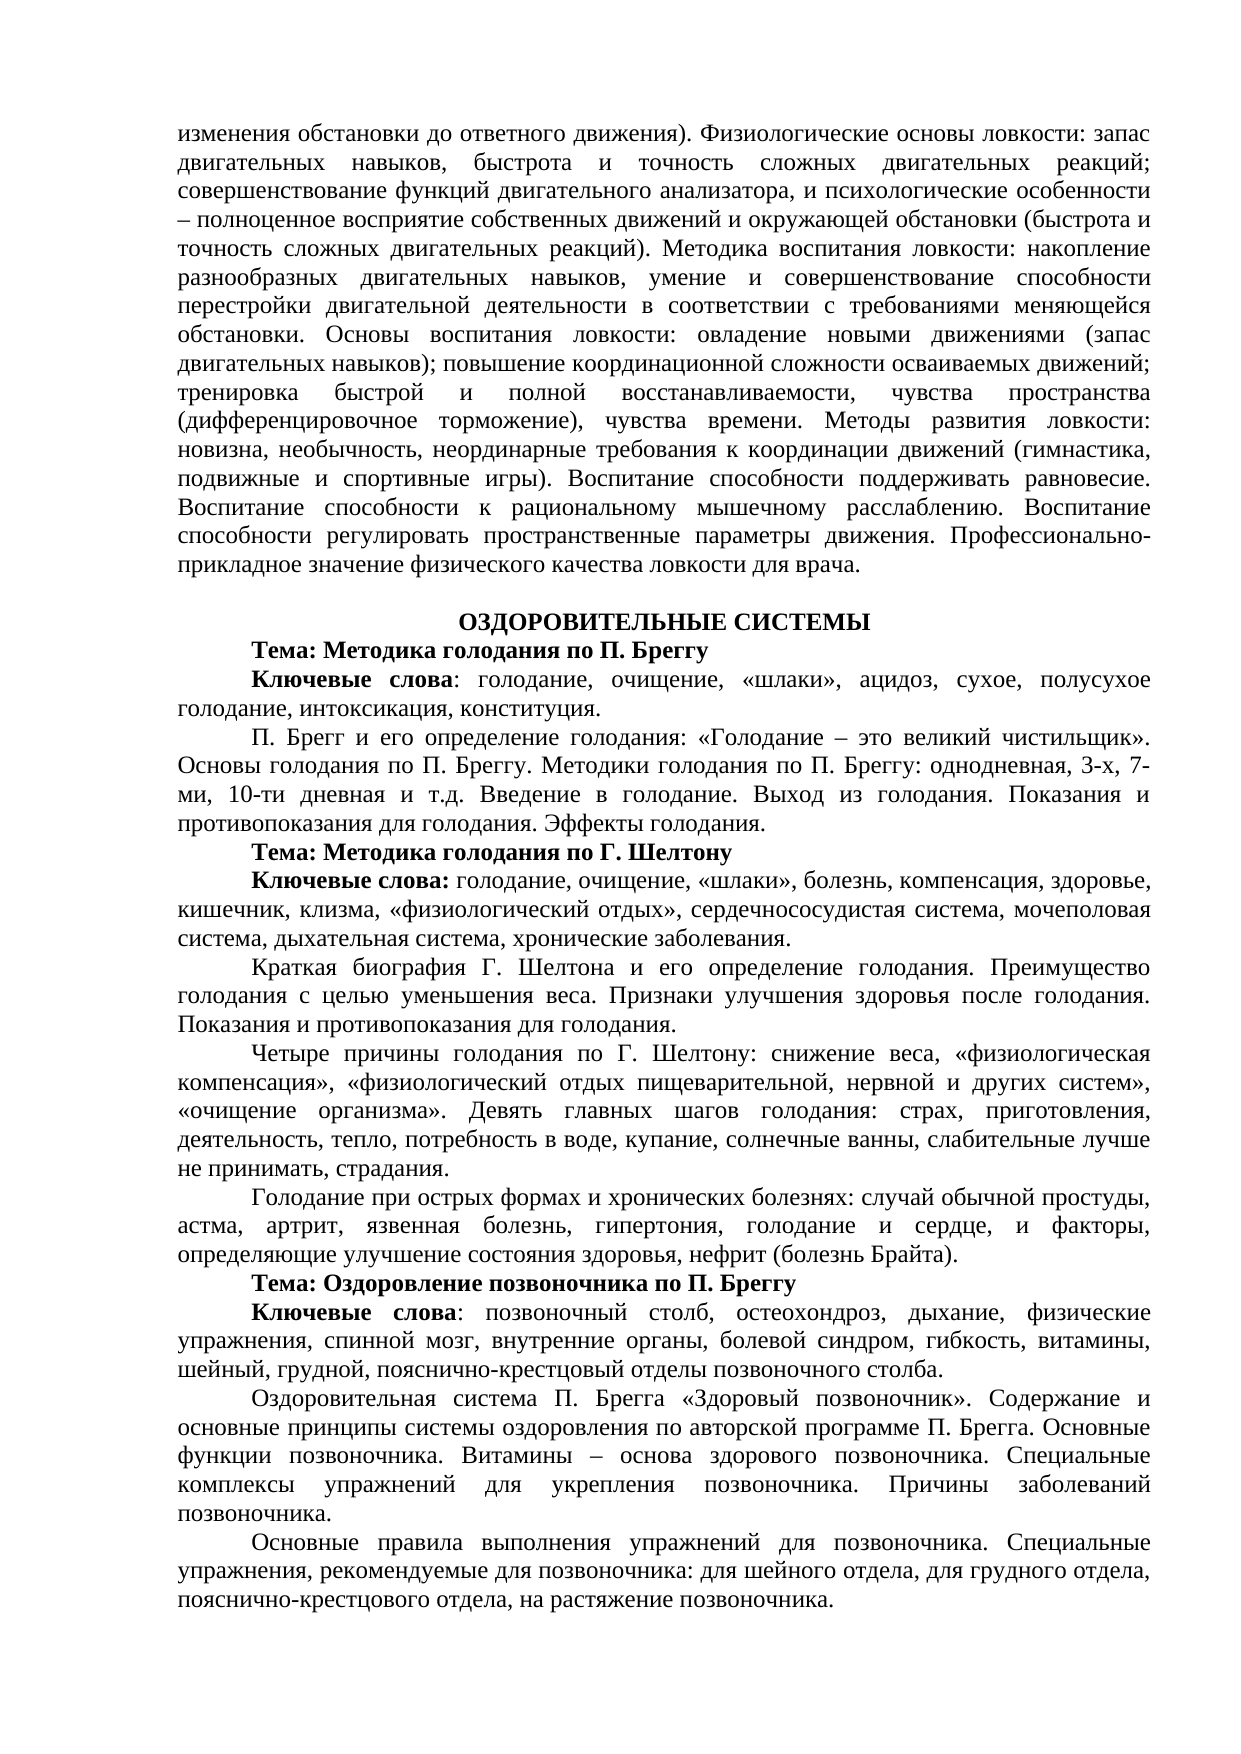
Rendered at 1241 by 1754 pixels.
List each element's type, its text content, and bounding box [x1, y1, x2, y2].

text Ключевые слова: голодание, очищение, «шлаки», болезнь, компенсация, здоровье, кишечник, клизма, «физиологический отдых», сердечнососудистая система, мочеполовая система, дыхательная система, хронические заболевания. [177, 866, 1152, 952]
text Ключевые слова: голодание, очищение, «шлаки», ацидоз, сухое, полусухое голодание, интоксикация, конституция. [177, 664, 1152, 722]
text Голодание при острых формах и хронических болезнях: случай обычной простуды, астма, артрит, язвенная болезнь, гипертония, голодание и сердце, и факторы, определяющие улучшение состояния здоровья, нефрит (болезнь Брайта). [177, 1182, 1152, 1268]
text Ключевые слова: позвоночный столб, остеохондроз, дыхание, физические упражнения, спинной мозг, внутренние органы, болевой синдром, гибкость, витамины, шейный, грудной, пояснично-крестцовый отделы позвоночного столба. [177, 1297, 1152, 1383]
text Краткая биография Г. Шелтона и его определение голодания. Преимущество голодания с целью уменьшения веса. Признаки улучшения здоровья после голодания. Показания и противопоказания для голодания. [177, 952, 1152, 1038]
text Четыре причины голодания по Г. Шелтону: снижение веса, «физиологическая компенсация», «физиологический отдых пищеварительной, нервной и других систем», «очищение организма». Девять главных шагов голодания: страх, приготовления, деятельность, тепло, потребность в воде, купание, солнечные ванны, слабительные лучше не принимать, страдания. [177, 1038, 1152, 1182]
text ОЗДОРОВИТЕЛЬНЫЕ СИСТЕМЫ [177, 607, 1152, 636]
text Основные правила выполнения упражнений для позвоночника. Специальные упражнения, рекомендуемые для позвоночника: для шейного отдела, для грудного отдела, пояснично-крестцового отдела, на растяжение позвоночника. [177, 1527, 1152, 1613]
text Тема: Оздоровление позвоночника по П. Бреггу [177, 1268, 1152, 1297]
text Тема: Методика голодания по П. Бреггу [177, 636, 1152, 664]
text П. Брегг и его определение голодания: «Голодание – это великий чистильщик». Основы голодания по П. Бреггу. Методики голодания по П. Бреггу: однодневная, 3-х, 7- ми, 10-ти дневная и т.д. Введение в голодание. Выход из голодания. Показания и противопоказания для голодания. Эффекты голодания. [177, 722, 1152, 837]
text Оздоровительная система П. Брегга «Здоровый позвоночник». Содержание и основные принципы системы оздоровления по авторской программе П. Брегга. Основные функции позвоночника. Витамины – основа здорового позвоночника. Специальные комплексы упражнений для укрепления позвоночника. Причины заболеваний позвоночника. [177, 1383, 1152, 1527]
text Тема: Методика голодания по Г. Шелтону [177, 837, 1152, 866]
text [177, 118, 1152, 578]
